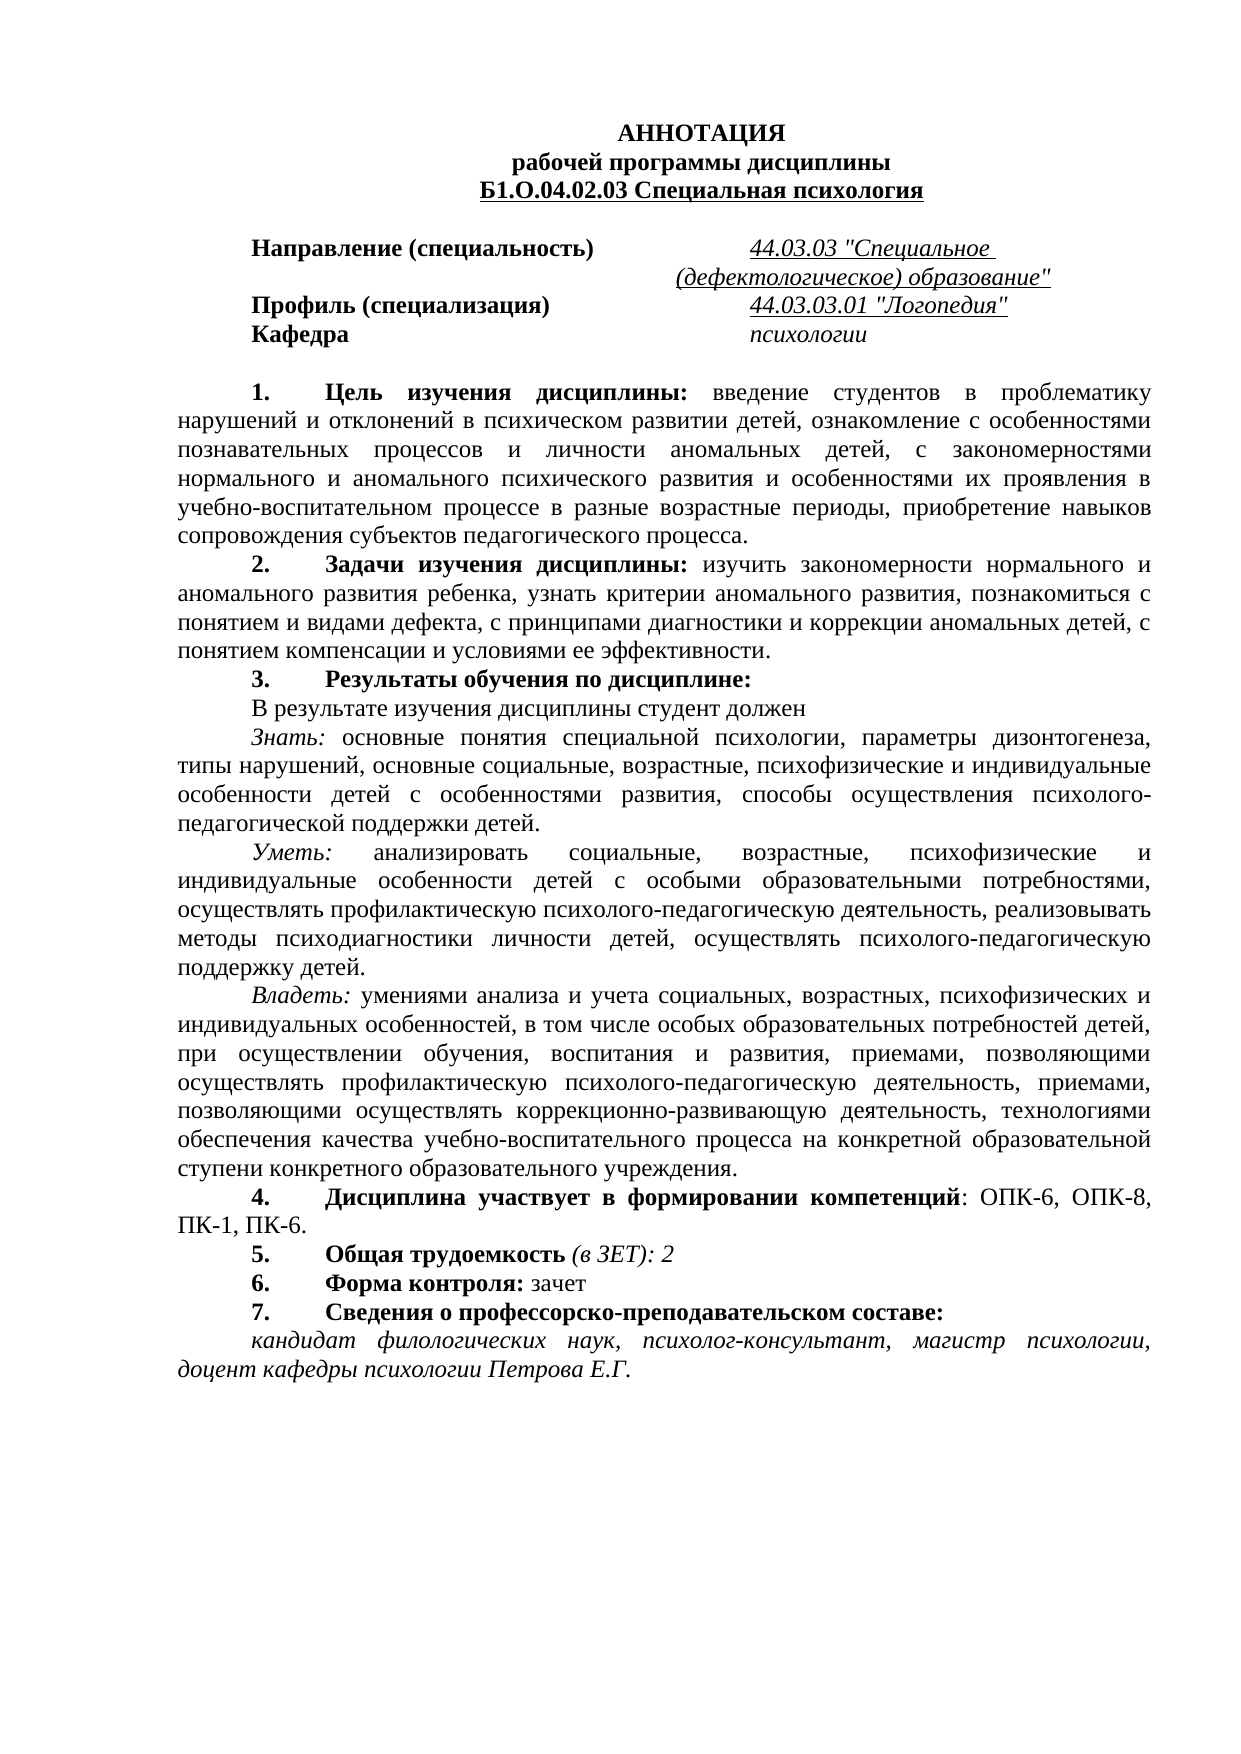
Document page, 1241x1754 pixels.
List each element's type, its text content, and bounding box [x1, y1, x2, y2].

text Б1.О.04.02.03 Специальная психология [177, 176, 1152, 204]
list В результате изучения дисциплины студент должен [177, 693, 1152, 722]
table_header 44.03.03 "Специальное (дефектологическое) образование" [664, 233, 1163, 291]
table_header Направление (специальность) [166, 233, 664, 291]
list Результаты обучения по дисциплине: [177, 664, 1152, 693]
list Форма контроля: зачет [177, 1268, 1152, 1297]
list Задачи изучения дисциплины: изучить закономерности нормального и аномального развития ребенка, узнать критерии аномального развития, познакомиться с понятием и видами дефекта, с принципами диагностики и коррекции аномальных детей, с понятием компенсации и условиями ее эффективности. [177, 549, 1152, 664]
text рабочей программы дисциплины [177, 147, 1152, 176]
list Дисциплина участвует в формировании компетенций: ОПК-6, ОПК-8, ПК-1, ПК-6. [177, 1182, 1152, 1239]
table_cell Профиль (специализация) [166, 291, 664, 319]
text Уметь: анализировать социальные, возрастные, психофизические и индивидуальные особенности детей с особыми образовательными потребностями, осуществлять профилактическую психолого-педагогическую деятельность, реализовывать методы психодиагностики личности детей, осуществлять психолого-педагогическую поддержку детей. [177, 837, 1152, 981]
list Знать: основные понятия специальной психологии, параметры дизонтогенеза, типы нарушений, основные социальные, возрастные, психофизические и индивидуальные особенности детей с особенностями развития, способы осуществления психолого-педагогической поддержки детей. [177, 722, 1152, 837]
table_cell 44.03.03.01 "Логопедия" [664, 291, 1163, 319]
table_cell Кафедра [166, 319, 664, 348]
list Общая трудоемкость (в ЗЕТ): 2 [177, 1239, 1152, 1268]
text Владеть: умениями анализа и учета социальных, возрастных, психофизических и индивидуальных особенностей, в том числе особых образовательных потребностей детей, при осуществлении обучения, воспитания и развития, приемами, позволяющими осуществлять профилактическую психолого-педагогическую деятельность, приемами, позволяющими осуществлять коррекционно-развивающую деятельность, технологиями обеспечения качества учебно-воспитательного процесса на конкретной образовательной ступени конкретного образовательного учреждения. [177, 981, 1152, 1182]
text АННОТАЦИЯ [177, 118, 1152, 147]
list кандидат филологических наук, психолог-консультант, магистр психологии, доцент кафедры психологии Петрова Е.Г. [177, 1326, 1152, 1383]
list Сведения о профессорско-преподавательском составе: [177, 1297, 1152, 1326]
table_cell психологии [664, 319, 1163, 348]
list Цель изучения дисциплины: введение студентов в проблематику нарушений и отклонений в психическом развитии детей, ознакомление с особенностями познавательных процессов и личности аномальных детей, с закономерностями нормального и аномального психического развития и особенностями их проявления в учебно-воспитательном процессе в разные возрастные периоды, приобретение навыков сопровождения субъектов педагогического процесса. [177, 377, 1152, 549]
